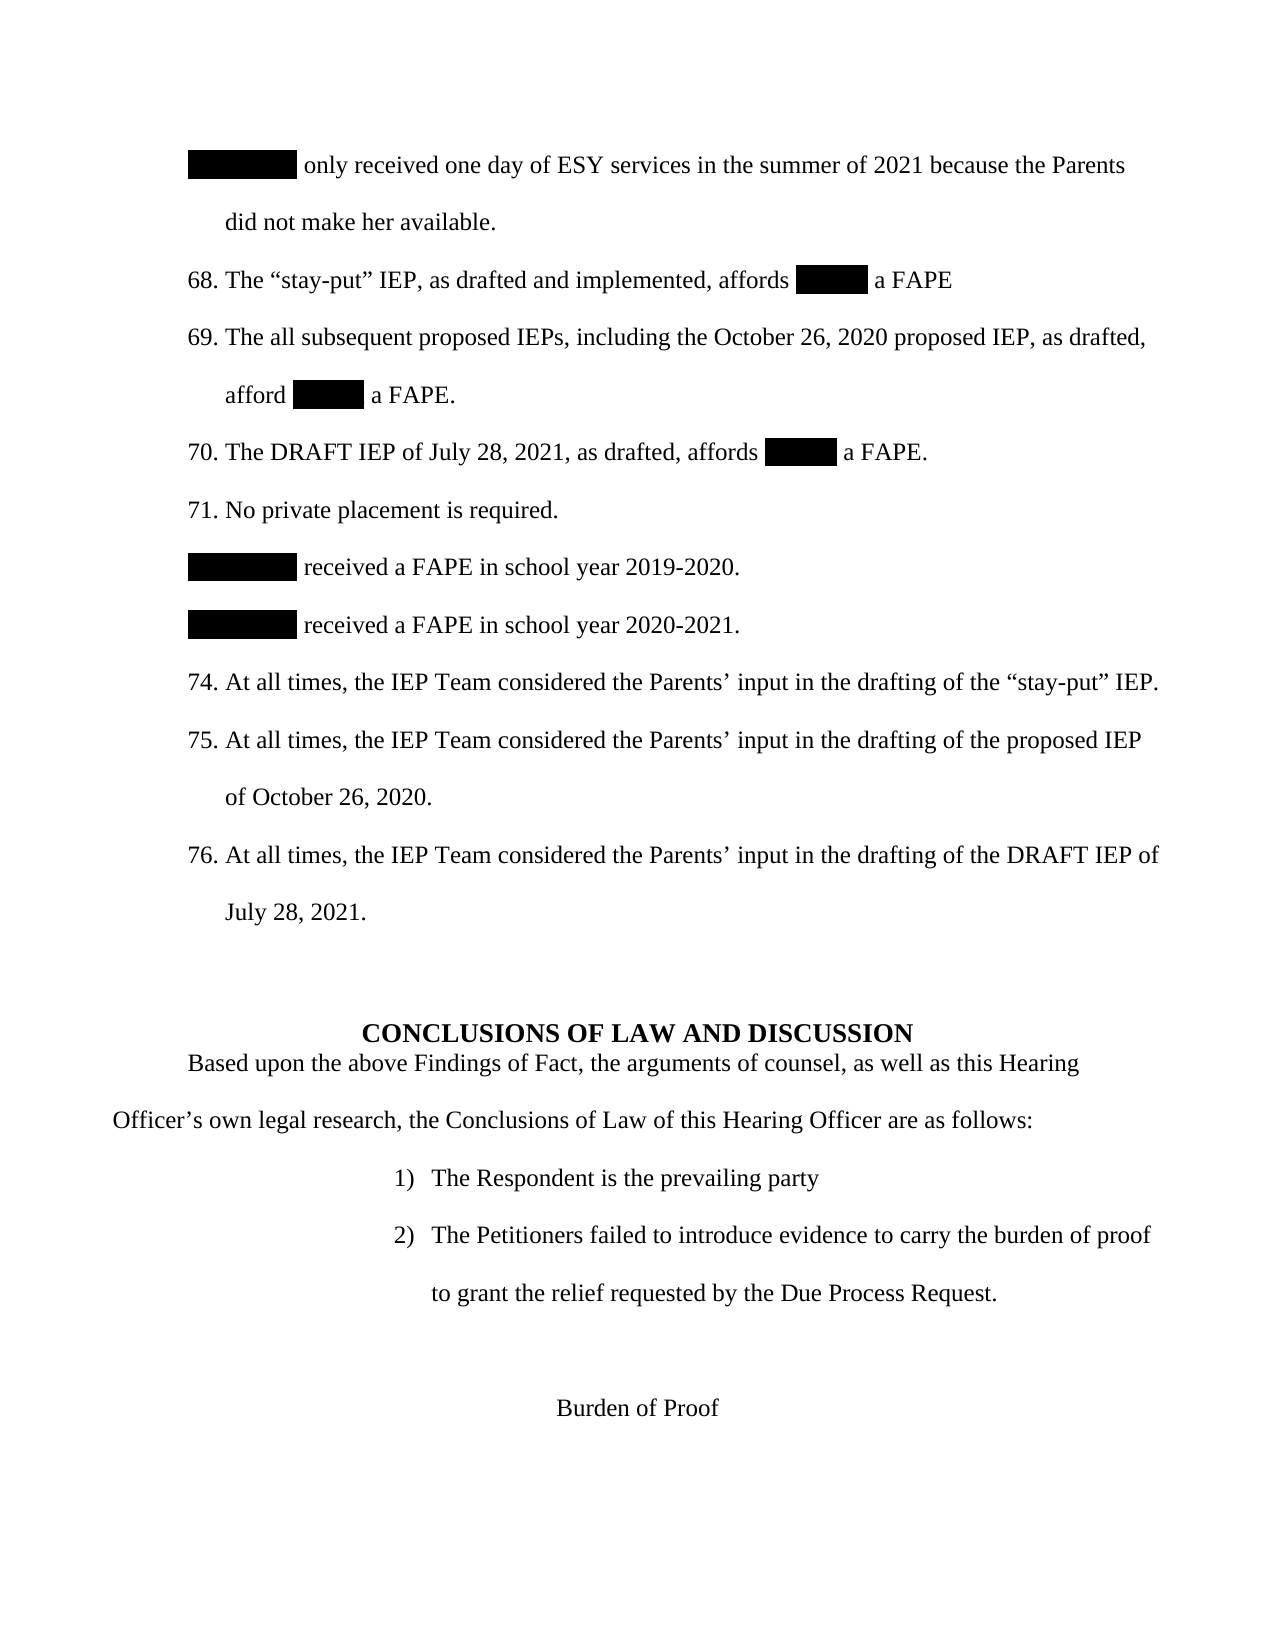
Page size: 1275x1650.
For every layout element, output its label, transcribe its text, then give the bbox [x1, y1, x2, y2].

list No private placement is required. [187, 495, 1162, 524]
list The Petitioners failed to introduce evidence to carry the burden of proof to grant the relief requested by the Due Process Request. [394, 1220, 1162, 1307]
text Based upon the above Findings of Fact, the arguments of counsel, as well as this Hearing Officer’s own legal research, the Conclusions of Law of this Hearing Officer are as follows: [112, 1048, 1162, 1134]
list At all times, the IEP Team considered the Parents’ input in the drafting of the proposed IEP of October 26, 2020. [187, 725, 1162, 811]
subtitle CONCLUSIONS OF LAW AND DISCUSSION [112, 1017, 1162, 1048]
list XXXX received a FAPE in school year 2019-2020. [187, 552, 1162, 581]
list XXXX only received one day of ESY services in the summer of 2021 because the Parents did not make her available. [187, 150, 1162, 236]
list The all subsequent proposed IEPs, including the October 26, 2020 proposed IEP, as drafted, afford XXXX a FAPE. [187, 322, 1162, 409]
list The “stay-put” IEP, as drafted and implemented, affords XXXX a FAPE [187, 265, 796, 294]
list At all times, the IEP Team considered the Parents’ input in the drafting of the “stay-put” IEP. [187, 667, 1162, 696]
list At all times, the IEP Team considered the Parents’ input in the drafting of the DRAFT IEP of July 28, 2021. [187, 840, 1162, 926]
list The DRAFT IEP of July 28, 2021, as drafted, affords XXXX a FAPE. [187, 437, 1162, 466]
text Burden of Proof [112, 1393, 1162, 1422]
list The Respondent is the prevailing party [394, 1163, 1162, 1192]
list XXXX received a FAPE in school year 2020-2021. [297, 610, 1162, 639]
list The “stay-put” IEP, as drafted and implemented, affords XXXX a FAPE [868, 265, 1162, 294]
